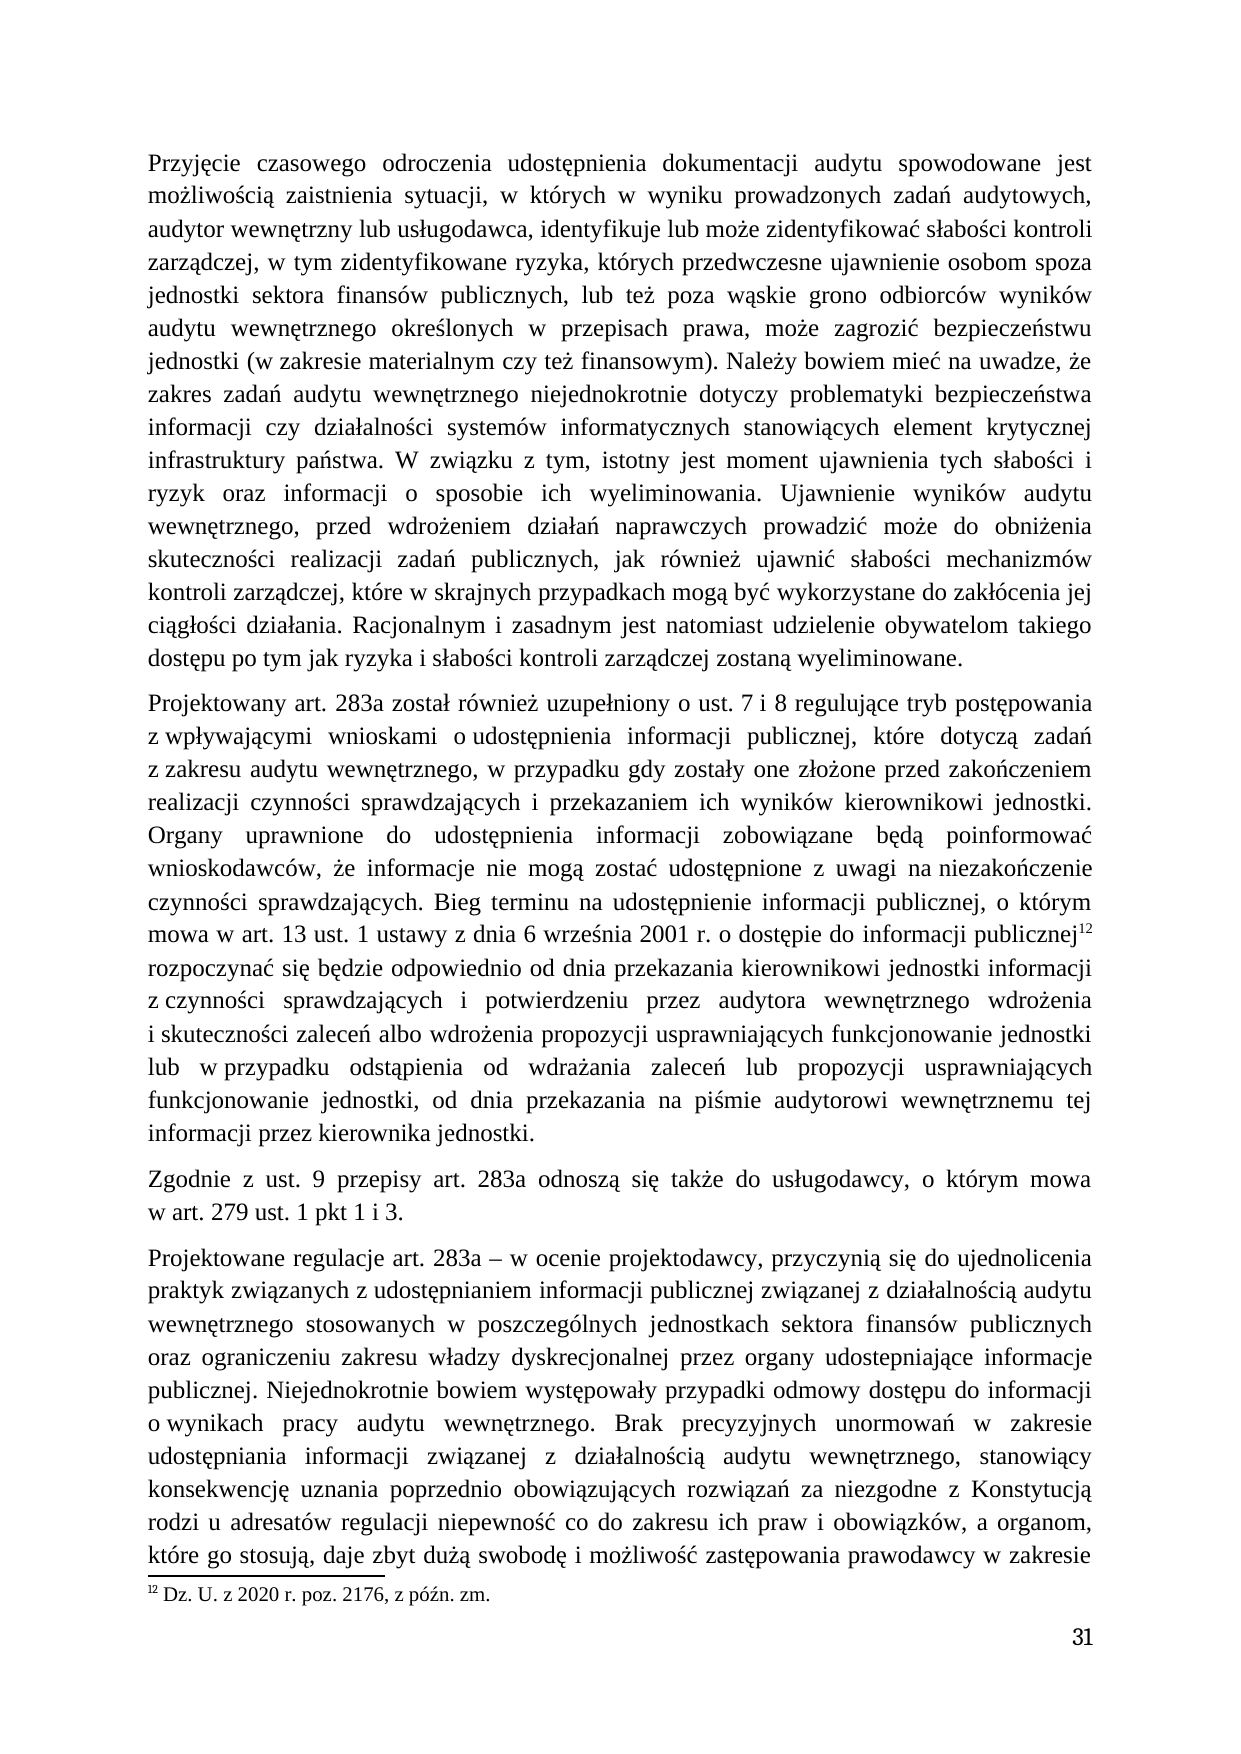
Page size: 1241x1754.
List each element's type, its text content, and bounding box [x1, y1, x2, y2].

text Projektowany art. 283a został również uzupełniony o ust. 7 i 8 regulujące tryb postępowania z wpływającymi wnioskami o udostępnienia informacji publicznej, które dotyczą zadań z zakresu audytu wewnętrznego, w przypadku gdy zostały one złożone przed zakończeniem realizacji czynności sprawdzających i przekazaniem ich wyników kierownikowi jednostki. Organy uprawnione do udostępnienia informacji zobowiązane będą poinformować wnioskodawców, że informacje nie mogą zostać udostępnione z uwagi na niezakończenie czynności sprawdzających. Bieg terminu na udostępnienie informacji publicznej, o którym mowa w art. 13 ust. 1 ustawy z dnia 6 września 2001 r. o dostępie do informacji publicznej rozpoczynać się będzie odpowiednio od dnia przekazania kierownikowi jednostki informacji z czynności sprawdzających i potwierdzeniu przez audytora wewnętrznego wdrożenia i skuteczności zaleceń albo wdrożenia propozycji usprawniających funkcjonowanie jednostki lub w przypadku odstąpienia od wdrażania zaleceń lub propozycji usprawniających funkcjonowanie jednostki, od dnia przekazania na piśmie audytorowi wewnętrznemu tej informacji przez kierownika jednostki. [148, 688, 1093, 1147]
text Zgodnie z ust. 9 przepisy art. 283a odnoszą się także do usługodawcy, o którym mowa w art. 279 ust. 1 pkt 1 i 3. [148, 1164, 1093, 1226]
text Przyjęcie czasowego odroczenia udostępnienia dokumentacji audytu spowodowane jest możliwością zaistnienia sytuacji, w których w wyniku prowadzonych zadań audytowych, audytor wewnętrzny lub usługodawca, identyfikuje lub może zidentyfikować słabości kontroli zarządczej, w tym zidentyfikowane ryzyka, których przedwczesne ujawnienie osobom spoza jednostki sektora finansów publicznych, lub też poza wąskie grono odbiorców wyników audytu wewnętrznego określonych w przepisach prawa, może zagrozić bezpieczeństwu jednostki (w zakresie materialnym czy też finansowym). Należy bowiem mieć na uwadze, że zakres zadań audytu wewnętrznego niejednokrotnie dotyczy problematyki bezpieczeństwa informacji czy działalności systemów informatycznych stanowiących element krytycznej infrastruktury państwa. W związku z tym, istotny jest moment ujawnienia tych słabości i ryzyk oraz informacji o sposobie ich wyeliminowania. Ujawnienie wyników audytu wewnętrznego, przed wdrożeniem działań naprawczych prowadzić może do obniżenia skuteczności realizacji zadań publicznych, jak również ujawnić słabości mechanizmów kontroli zarządczej, które w skrajnych przypadkach mogą być wykorzystane do zakłócenia jej ciągłości działania. Racjonalnym i zasadnym jest natomiast udzielenie obywatelom takiego dostępu po tym jak ryzyka i słabości kontroli zarządczej zostaną wyeliminowane. [148, 148, 1093, 672]
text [148, 1243, 1093, 1568]
